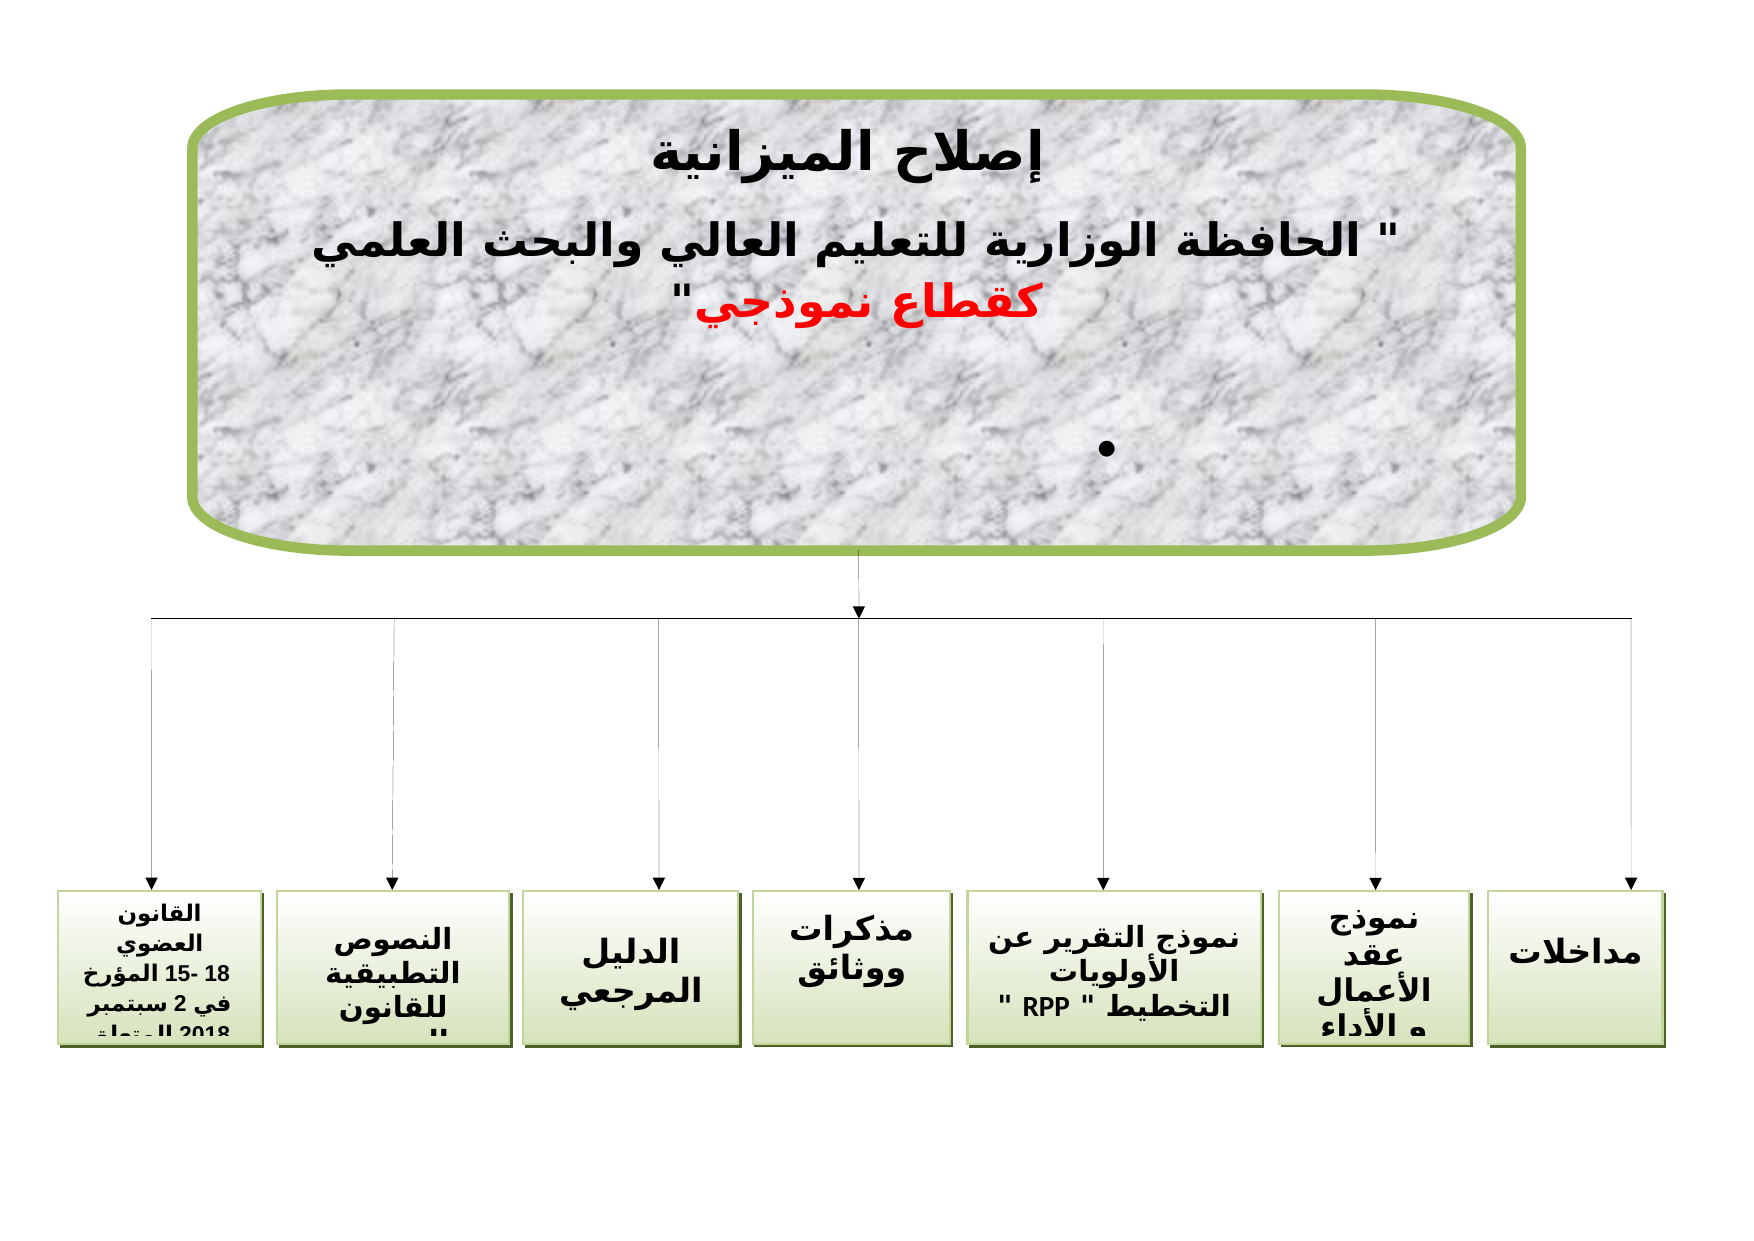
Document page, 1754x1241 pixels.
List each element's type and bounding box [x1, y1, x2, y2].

picture [198, 100, 1515, 545]
